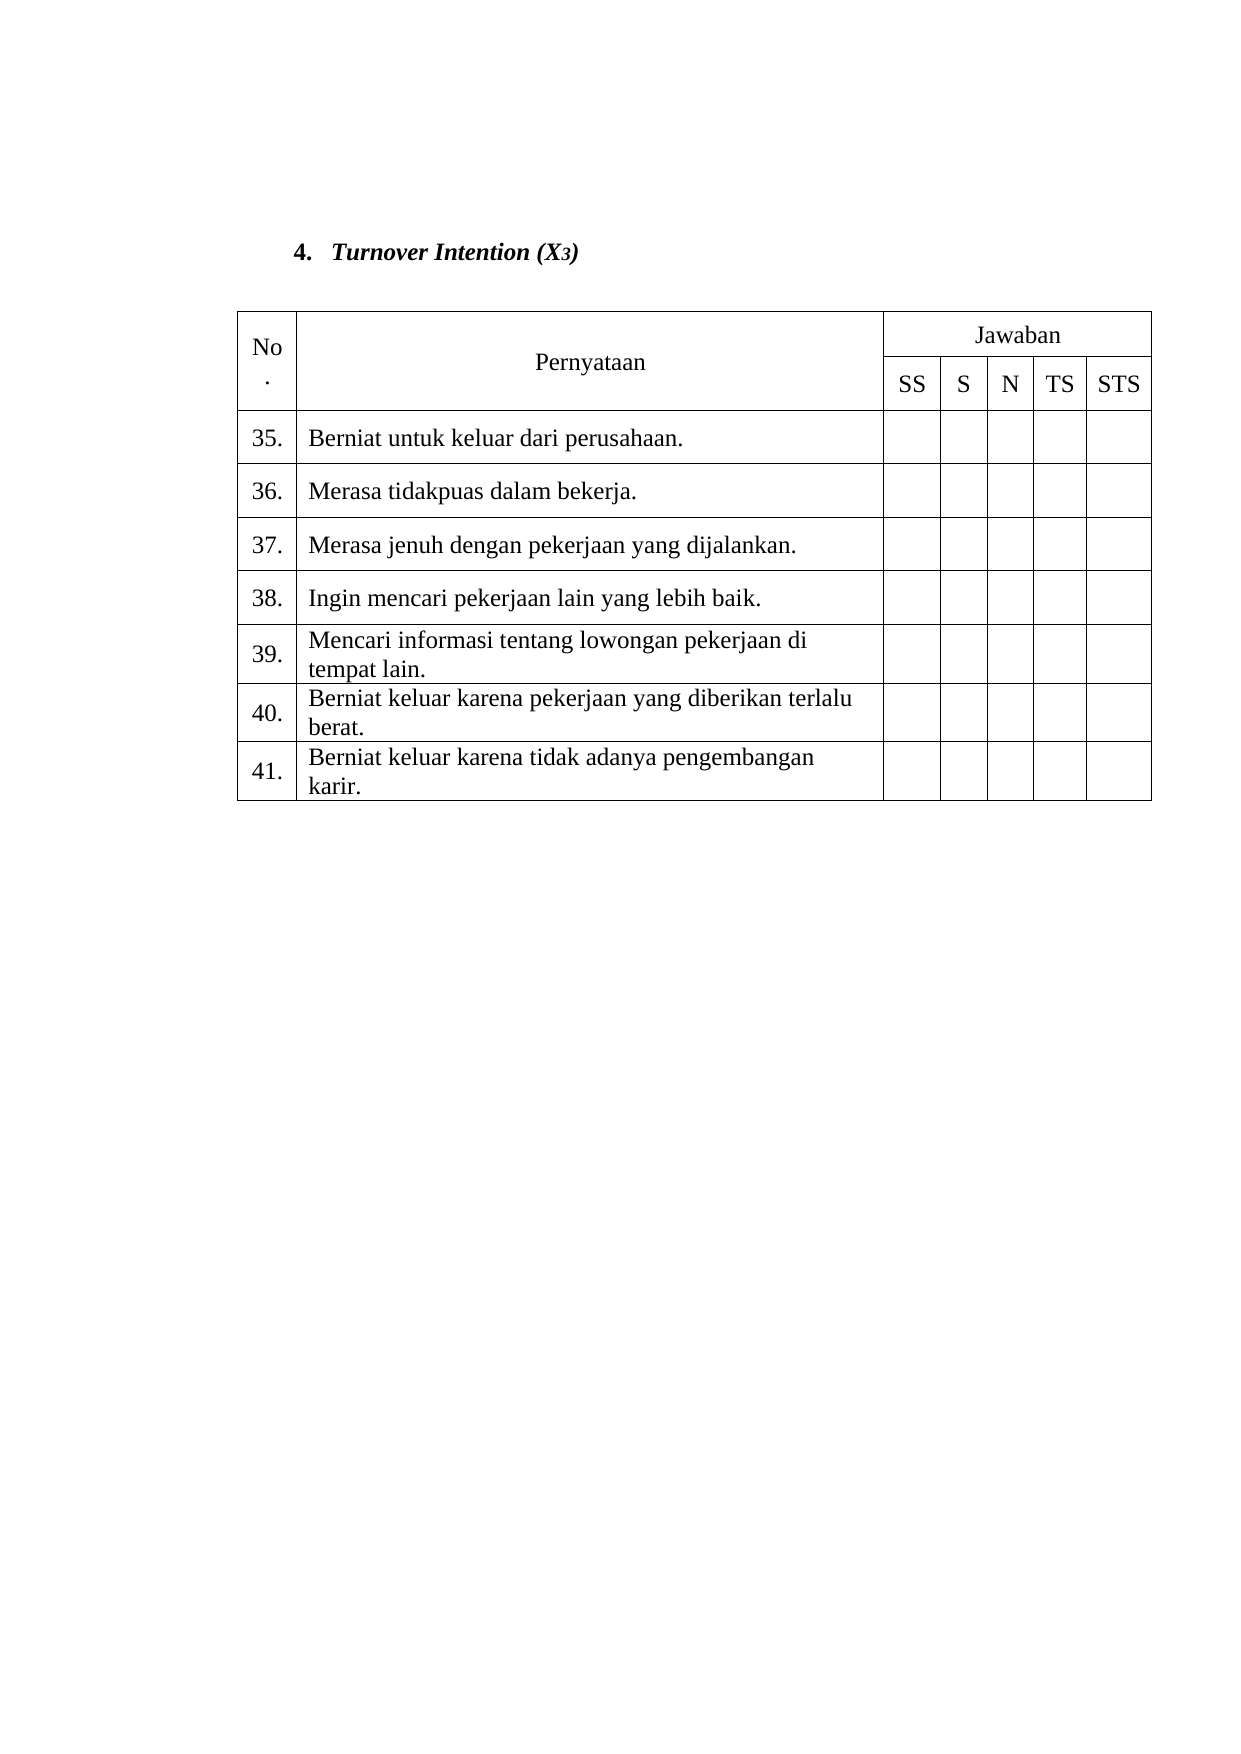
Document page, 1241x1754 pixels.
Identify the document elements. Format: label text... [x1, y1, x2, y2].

table_cell 38. [238, 571, 296, 624]
table_cell [1087, 684, 1151, 741]
table_cell Ingin mencari pekerjaan lain yang lebih baik. [297, 571, 883, 624]
table_cell [1034, 518, 1086, 570]
table_cell [988, 742, 1033, 799]
table_cell [884, 464, 940, 517]
table_cell [884, 411, 940, 463]
table_cell [941, 625, 987, 682]
table_cell [941, 684, 987, 741]
table_cell [884, 742, 940, 799]
table_header No. [238, 312, 296, 410]
table_cell STS [1087, 357, 1151, 410]
table_cell 36. [238, 464, 296, 517]
table_cell 41. [238, 742, 296, 799]
table_cell [941, 518, 987, 570]
table_cell Berniat keluar karena pekerjaan yang diberikan terlalu berat. [297, 684, 883, 741]
table_cell 35. [238, 411, 296, 463]
table_cell [1087, 742, 1151, 799]
table_cell [884, 571, 940, 624]
table_cell TS [1034, 357, 1086, 410]
table_cell [941, 742, 987, 799]
table_cell [941, 464, 987, 517]
table_cell [884, 684, 940, 741]
table_cell [941, 411, 987, 463]
table_cell [884, 518, 940, 570]
table_cell [1034, 742, 1086, 799]
table_cell 40. [238, 684, 296, 741]
table_cell [988, 464, 1033, 517]
table_cell [988, 625, 1033, 682]
table_cell Berniat keluar karena tidak adanya pengembangan karir. [297, 742, 883, 799]
table_cell Mencari informasi tentang lowongan pekerjaan di tempat lain. [297, 625, 883, 682]
list Turnover Intention (X3) [293, 237, 1063, 266]
table_cell S [941, 357, 987, 410]
table_cell [1034, 464, 1086, 517]
table_cell [988, 684, 1033, 741]
table_header Pernyataan [297, 312, 883, 410]
table_cell [1034, 571, 1086, 624]
table_cell Merasa tidakpuas dalam bekerja. [297, 464, 883, 517]
table_cell [1087, 571, 1151, 624]
table_cell [988, 518, 1033, 570]
table_cell [988, 571, 1033, 624]
table_cell [988, 411, 1033, 463]
table_cell [1087, 518, 1151, 570]
table_cell Berniat untuk keluar dari perusahaan. [297, 411, 883, 463]
table_cell [1034, 411, 1086, 463]
table_cell [1087, 464, 1151, 517]
table_cell 39. [238, 625, 296, 682]
table_cell [884, 625, 940, 682]
table_cell [1034, 625, 1086, 682]
table_cell [1087, 625, 1151, 682]
table_cell [1087, 411, 1151, 463]
table_header Jawaban [884, 312, 1151, 356]
table_cell SS [884, 357, 940, 410]
table_cell 37. [238, 518, 296, 570]
table_cell [941, 571, 987, 624]
table_cell N [988, 357, 1033, 410]
table_cell Merasa jenuh dengan pekerjaan yang dijalankan. [297, 518, 883, 570]
table_cell [1034, 684, 1086, 741]
